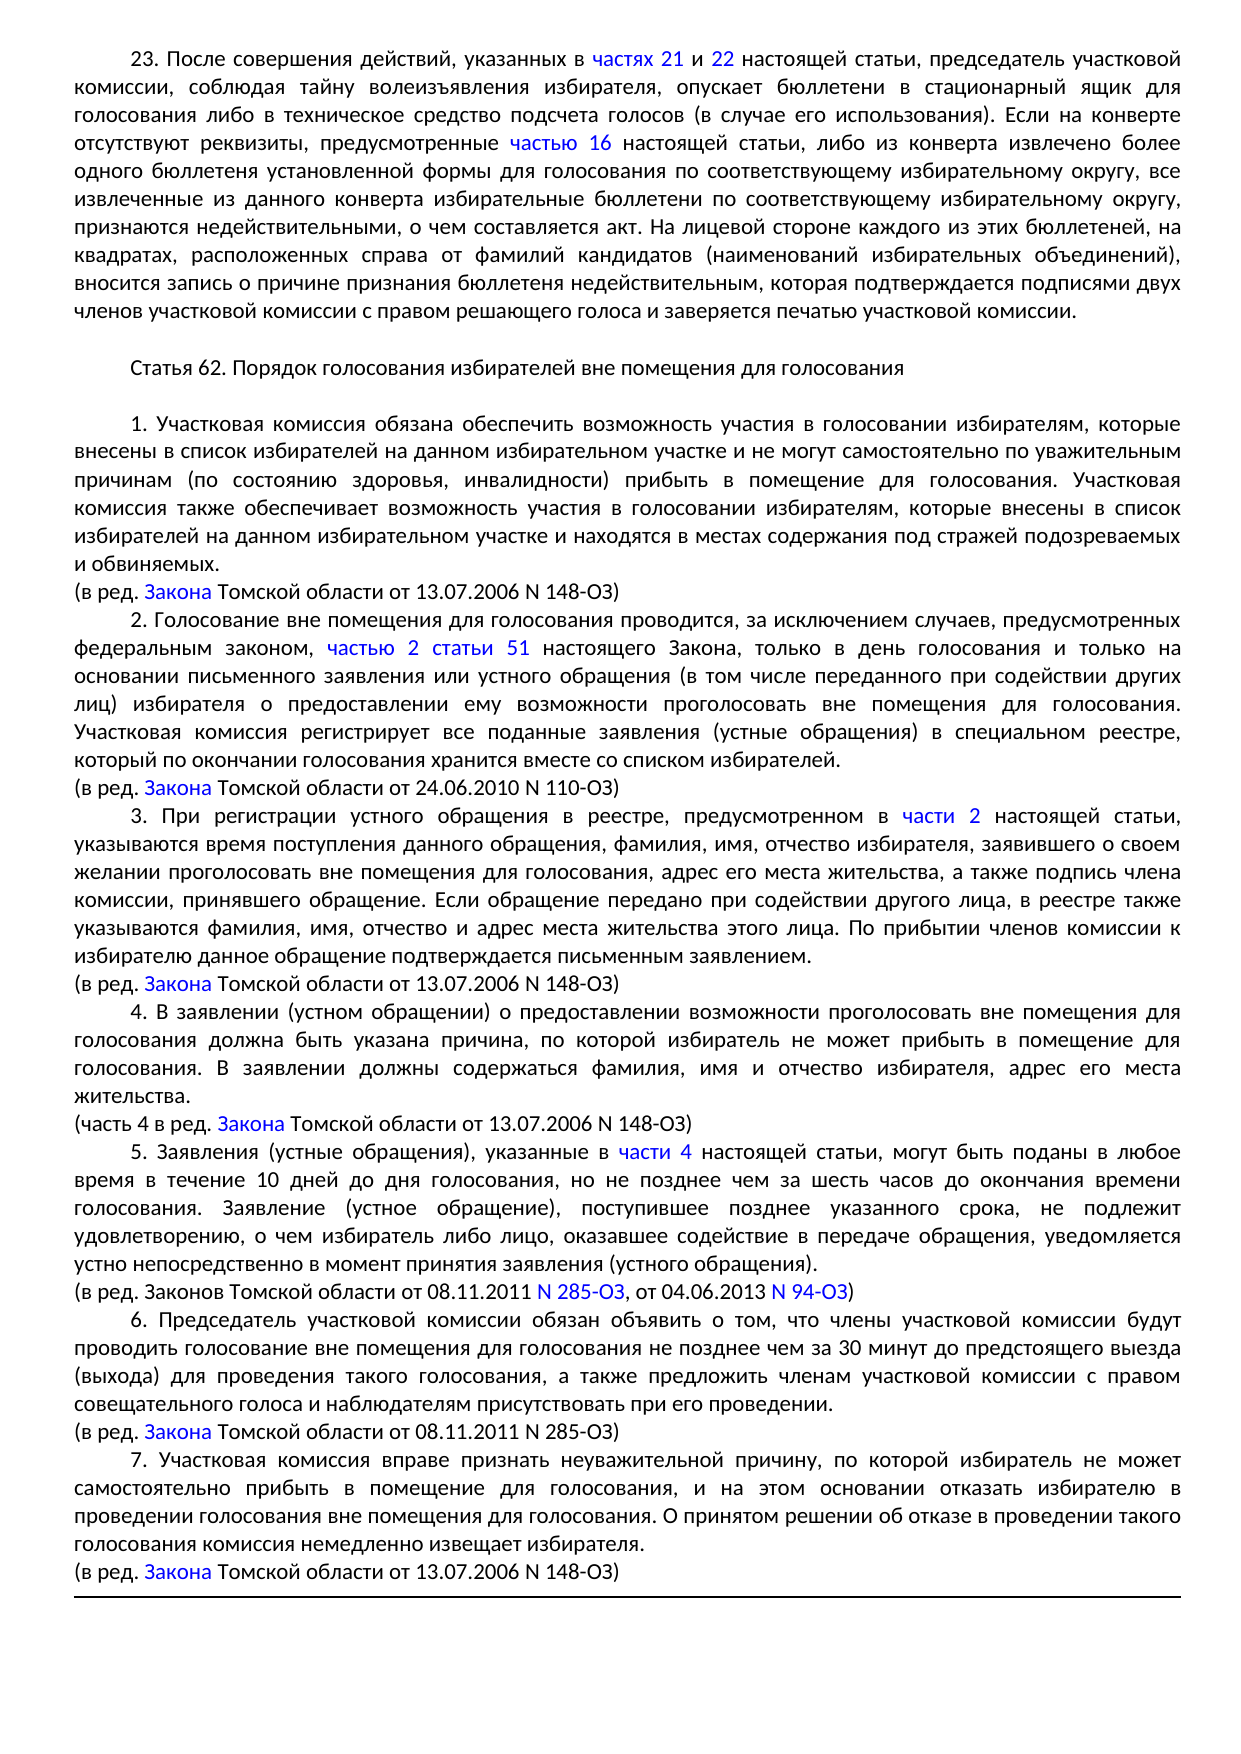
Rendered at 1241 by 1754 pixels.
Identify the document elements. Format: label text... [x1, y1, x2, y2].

text Статья 62. Порядок голосования избирателей вне помещения для голосования [74, 353, 1181, 381]
text 1. Участковая комиссия обязана обеспечить возможность участия в голосовании избирателям, которые внесены в список избирателей на данном избирательном участке и не могут самостоятельно по уважительным причинам (по состоянию здоровья, инвалидности) прибыть в помещение для голосования. Участковая комиссия также обеспечивает возможность участия в голосовании избирателям, которые внесены в список избирателей на данном избирательном участке и находятся в местах содержания под стражей подозреваемых и обвиняемых. [74, 409, 1181, 577]
text 3. При регистрации устного обращения в реестре, предусмотренном в части 2 настоящей статьи, указываются время поступления данного обращения, фамилия, имя, отчество избирателя, заявившего о своем желании проголосовать вне помещения для голосования, адрес его места жительства, а также подпись члена комиссии, принявшего обращение. Если обращение передано при содействии другого лица, в реестре также указываются фамилия, имя, отчество и адрес места жительства этого лица. По прибытии членов комиссии к избирателю данное обращение подтверждается письменным заявлением. [74, 801, 1181, 969]
text 7. Участковая комиссия вправе признать неуважительной причину, по которой избиратель не может самостоятельно прибыть в помещение для голосования, и на этом основании отказать избирателю в проведении голосования вне помещения для голосования. О принятом решении об отказе в проведении такого голосования комиссия немедленно извещает избирателя. [74, 1445, 1181, 1557]
text (в ред. Закона Томской области от 13.07.2006 N 148-ОЗ) [74, 577, 1181, 605]
text (часть 4 в ред. Закона Томской области от 13.07.2006 N 148-ОЗ) [74, 1109, 1181, 1137]
text (в ред. Закона Томской области от 24.06.2010 N 110-ОЗ) [74, 773, 1181, 801]
text 5. Заявления (устные обращения), указанные в части 4 настоящей статьи, могут быть поданы в любое время в течение 10 дней до дня голосования, но не позднее чем за шесть часов до окончания времени голосования. Заявление (устное обращение), поступившее позднее указанного срока, не подлежит удовлетворению, о чем избиратель либо лицо, оказавшее содействие в передаче обращения, уведомляется устно непосредственно в момент принятия заявления (устного обращения). [74, 1137, 1181, 1277]
text (в ред. Закона Томской области от 13.07.2006 N 148-ОЗ) [74, 969, 1181, 997]
text 23. После совершения действий, указанных в частях 21 и 22 настоящей статьи, председатель участковой комиссии, соблюдая тайну волеизъявления избирателя, опускает бюллетени в стационарный ящик для голосования либо в техническое средство подсчета голосов (в случае его использования). Если на конверте отсутствуют реквизиты, предусмотренные частью 16 настоящей статьи, либо из конверта извлечено более одного бюллетеня установленной формы для голосования по соответствующему избирательному округу, все извлеченные из данного конверта избирательные бюллетени по соответствующему избирательному округу, признаются недействительными, о чем составляется акт. На лицевой стороне каждого из этих бюллетеней, на квадратах, расположенных справа от фамилий кандидатов (наименований избирательных объединений), вносится запись о причине признания бюллетеня недействительным, которая подтверждается подписями двух членов участковой комиссии с правом решающего голоса и заверяется печатью участковой комиссии. [74, 44, 1181, 324]
text 2. Голосование вне помещения для голосования проводится, за исключением случаев, предусмотренных федеральным законом, частью 2 статьи 51 настоящего Закона, только в день голосования и только на основании письменного заявления или устного обращения (в том числе переданного при содействии других лиц) избирателя о предоставлении ему возможности проголосовать вне помещения для голосования. Участковая комиссия регистрирует все поданные заявления (устные обращения) в специальном реестре, который по окончании голосования хранится вместе со списком избирателей. [74, 605, 1181, 773]
text (в ред. Закона Томской области от 08.11.2011 N 285-ОЗ) [74, 1417, 1181, 1445]
text (в ред. Законов Томской области от 08.11.2011 N 285-ОЗ, от 04.06.2013 N 94-ОЗ) [74, 1277, 1181, 1305]
text (в ред. Закона Томской области от 13.07.2006 N 148-ОЗ) [74, 1557, 1181, 1586]
text 6. Председатель участковой комиссии обязан объявить о том, что члены участковой комиссии будут проводить голосование вне помещения для голосования не позднее чем за 30 минут до предстоящего выезда (выхода) для проведения такого голосования, а также предложить членам участковой комиссии с правом совещательного голоса и наблюдателям присутствовать при его проведении. [74, 1305, 1181, 1417]
text 4. В заявлении (устном обращении) о предоставлении возможности проголосовать вне помещения для голосования должна быть указана причина, по которой избиратель не может прибыть в помещение для голосования. В заявлении должны содержаться фамилия, имя и отчество избирателя, адрес его места жительства. [74, 997, 1181, 1109]
